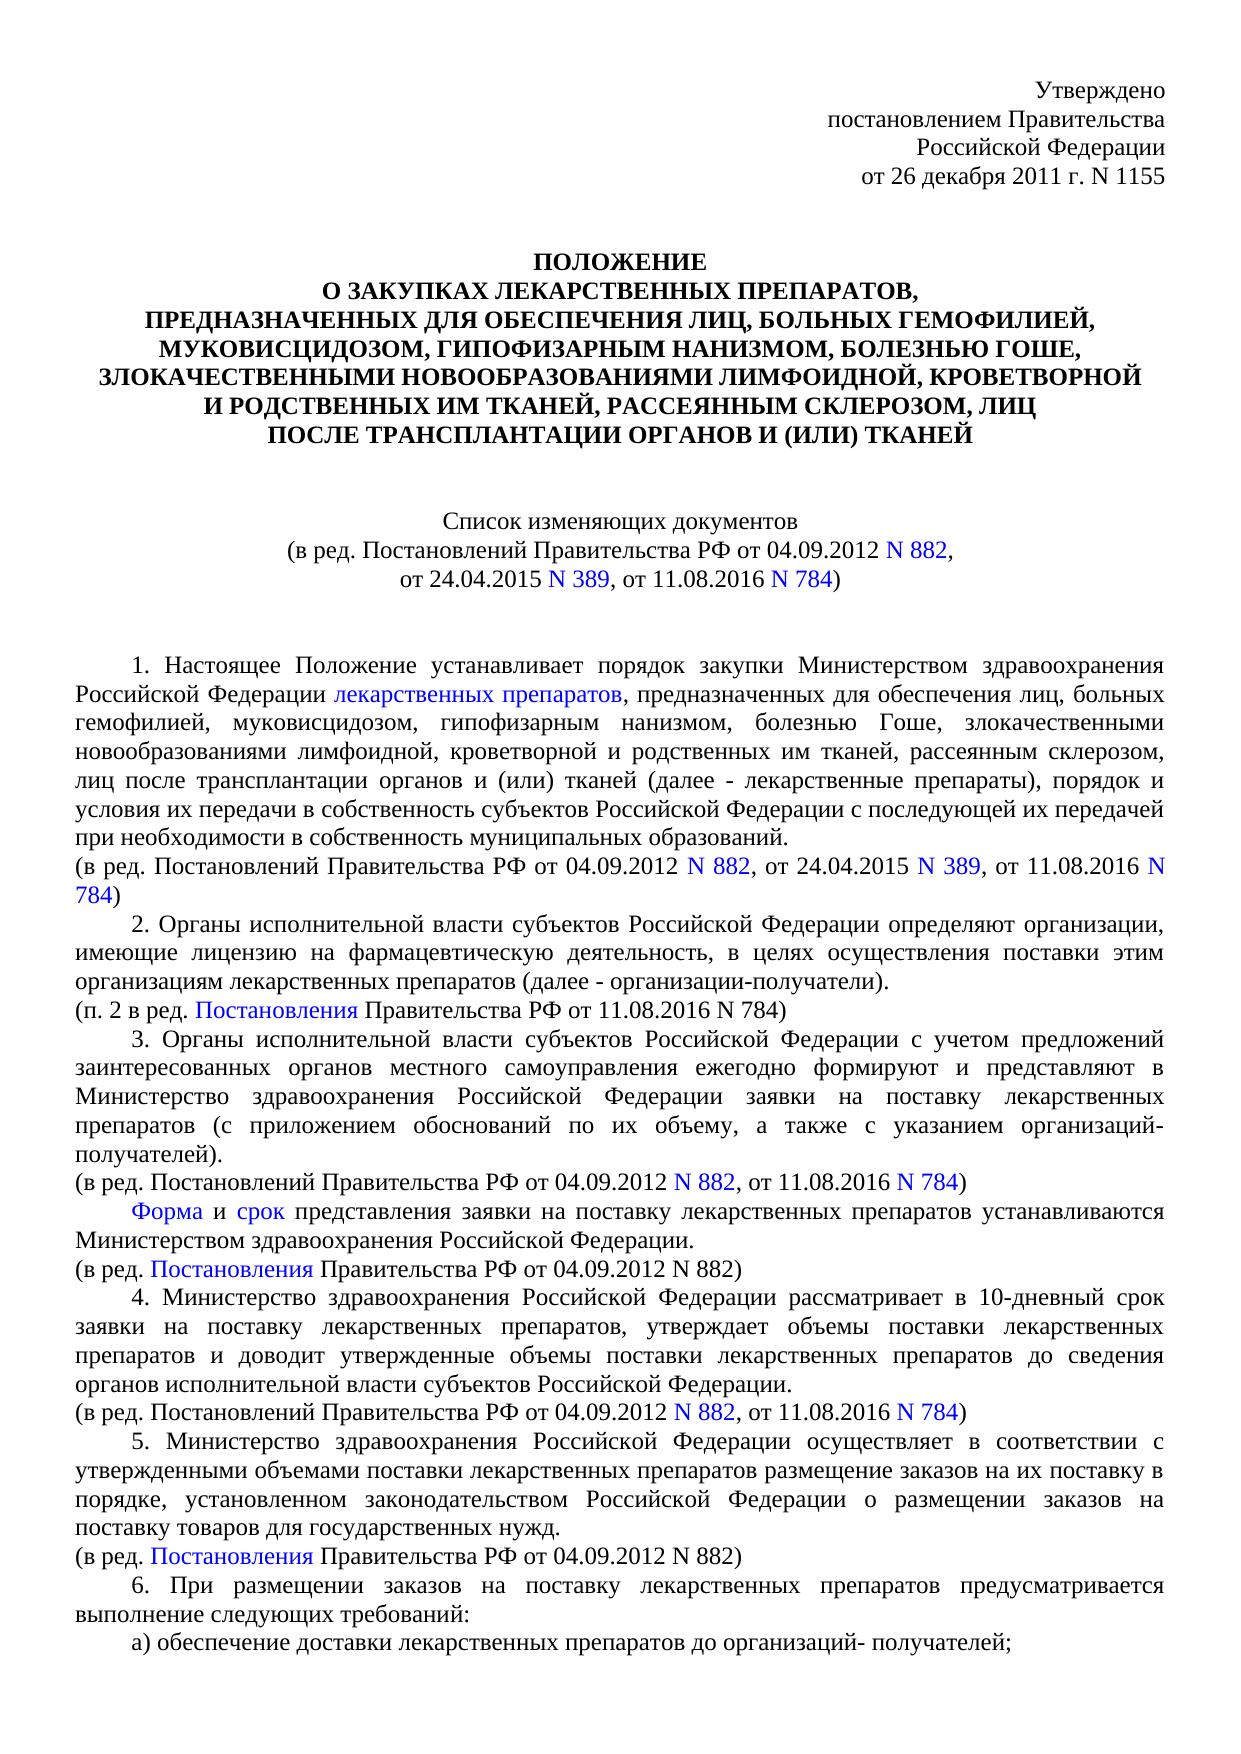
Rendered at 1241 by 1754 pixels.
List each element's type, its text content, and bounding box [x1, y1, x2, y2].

text И РОДСТВЕННЫХ ИМ ТКАНЕЙ, РАССЕЯННЫМ СКЛЕРОЗОМ, ЛИЦ [75, 391, 1165, 420]
text 6. При размещении заказов на поставку лекарственных препаратов предусматривается выполнение следующих требований: [75, 1570, 1165, 1627]
text 5. Министерство здравоохранения Российской Федерации осуществляет в соответствии с утвержденными объемами поставки лекарственных препаратов размещение заказов на их поставку в порядке, установленном законодательством Российской Федерации о размещении заказов на поставку товаров для государственных нужд. [75, 1426, 1165, 1541]
text (в ред. Постановления Правительства РФ от 04.09.2012 N 882) [75, 1254, 1165, 1282]
text постановлением Правительства [75, 104, 1165, 132]
text 2. Органы исполнительной власти субъектов Российской Федерации определяют организации, имеющие лицензию на фармацевтическую деятельность, в целях осуществления поставки этим организациям лекарственных препаратов (далее - организации-получатели). [75, 909, 1165, 995]
text от 24.04.2015 N 389, от 11.08.2016 N 784) [75, 564, 1165, 592]
text 1. Настоящее Положение устанавливает порядок закупки Министерством здравоохранения Российской Федерации лекарственных препаратов, предназначенных для обеспечения лиц, больных гемофилией, муковисцидозом, гипофизарным нанизмом, болезнью Гоше, злокачественными новообразованиями лимфоидной, кроветворной и родственных им тканей, рассеянным склерозом, лиц после трансплантации органов и (или) тканей (далее - лекарственные препараты), порядок и условия их передачи в собственность субъектов Российской Федерации с последующей их передачей при необходимости в собственность муниципальных образований. [75, 650, 1165, 851]
text О ЗАКУПКАХ ЛЕКАРСТВЕННЫХ ПРЕПАРАТОВ, [75, 276, 1165, 305]
text ПОЛОЖЕНИЕ [75, 247, 1165, 276]
text (п. 2 в ред. Постановления Правительства РФ от 11.08.2016 N 784) [75, 995, 1165, 1024]
text (в ред. Постановления Правительства РФ от 04.09.2012 N 882) [75, 1541, 1165, 1570]
text от 26 декабря 2011 г. N 1155 [75, 161, 1165, 190]
text ПОСЛЕ ТРАНСПЛАНТАЦИИ ОРГАНОВ И (ИЛИ) ТКАНЕЙ [75, 420, 1165, 449]
text ЗЛОКАЧЕСТВЕННЫМИ НОВООБРАЗОВАНИЯМИ ЛИМФОИДНОЙ, КРОВЕТВОРНОЙ [75, 362, 1165, 391]
text (в ред. Постановлений Правительства РФ от 04.09.2012 N 882, от 11.08.2016 N 784) [75, 1167, 1165, 1196]
text а) обеспечение доставки лекарственных препаратов до организаций- получателей; [75, 1627, 1165, 1656]
text Форма и срок представления заявки на поставку лекарственных препаратов устанавливаются Министерством здравоохранения Российской Федерации. [75, 1196, 1165, 1254]
text (в ред. Постановлений Правительства РФ от 04.09.2012 N 882, от 11.08.2016 N 784) [75, 1397, 1165, 1426]
text 3. Органы исполнительной власти субъектов Российской Федерации с учетом предложений заинтересованных органов местного самоуправления ежегодно формируют и представляют в Министерство здравоохранения Российской Федерации заявки на поставку лекарственных препаратов (с приложением обоснований по их объему, а также с указанием организаций-получателей). [75, 1024, 1165, 1167]
text ПРЕДНАЗНАЧЕННЫХ ДЛЯ ОБЕСПЕЧЕНИЯ ЛИЦ, БОЛЬНЫХ ГЕМОФИЛИЕЙ, [75, 305, 1165, 334]
text Российской Федерации [75, 132, 1165, 161]
text Список изменяющих документов [75, 506, 1165, 535]
text МУКОВИСЦИДОЗОМ, ГИПОФИЗАРНЫМ НАНИЗМОМ, БОЛЕЗНЬЮ ГОШЕ, [75, 334, 1165, 362]
text 4. Министерство здравоохранения Российской Федерации рассматривает в 10-дневный срок заявки на поставку лекарственных препаратов, утверждает объемы поставки лекарственных препаратов и доводит утвержденные объемы поставки лекарственных препаратов до сведения органов исполнительной власти субъектов Российской Федерации. [75, 1282, 1165, 1397]
text (в ред. Постановлений Правительства РФ от 04.09.2012 N 882, от 24.04.2015 N 389, от 11.08.2016 N 784) [75, 851, 1165, 909]
text (в ред. Постановлений Правительства РФ от 04.09.2012 N 882, [75, 535, 1165, 564]
text Утверждено [75, 75, 1165, 104]
